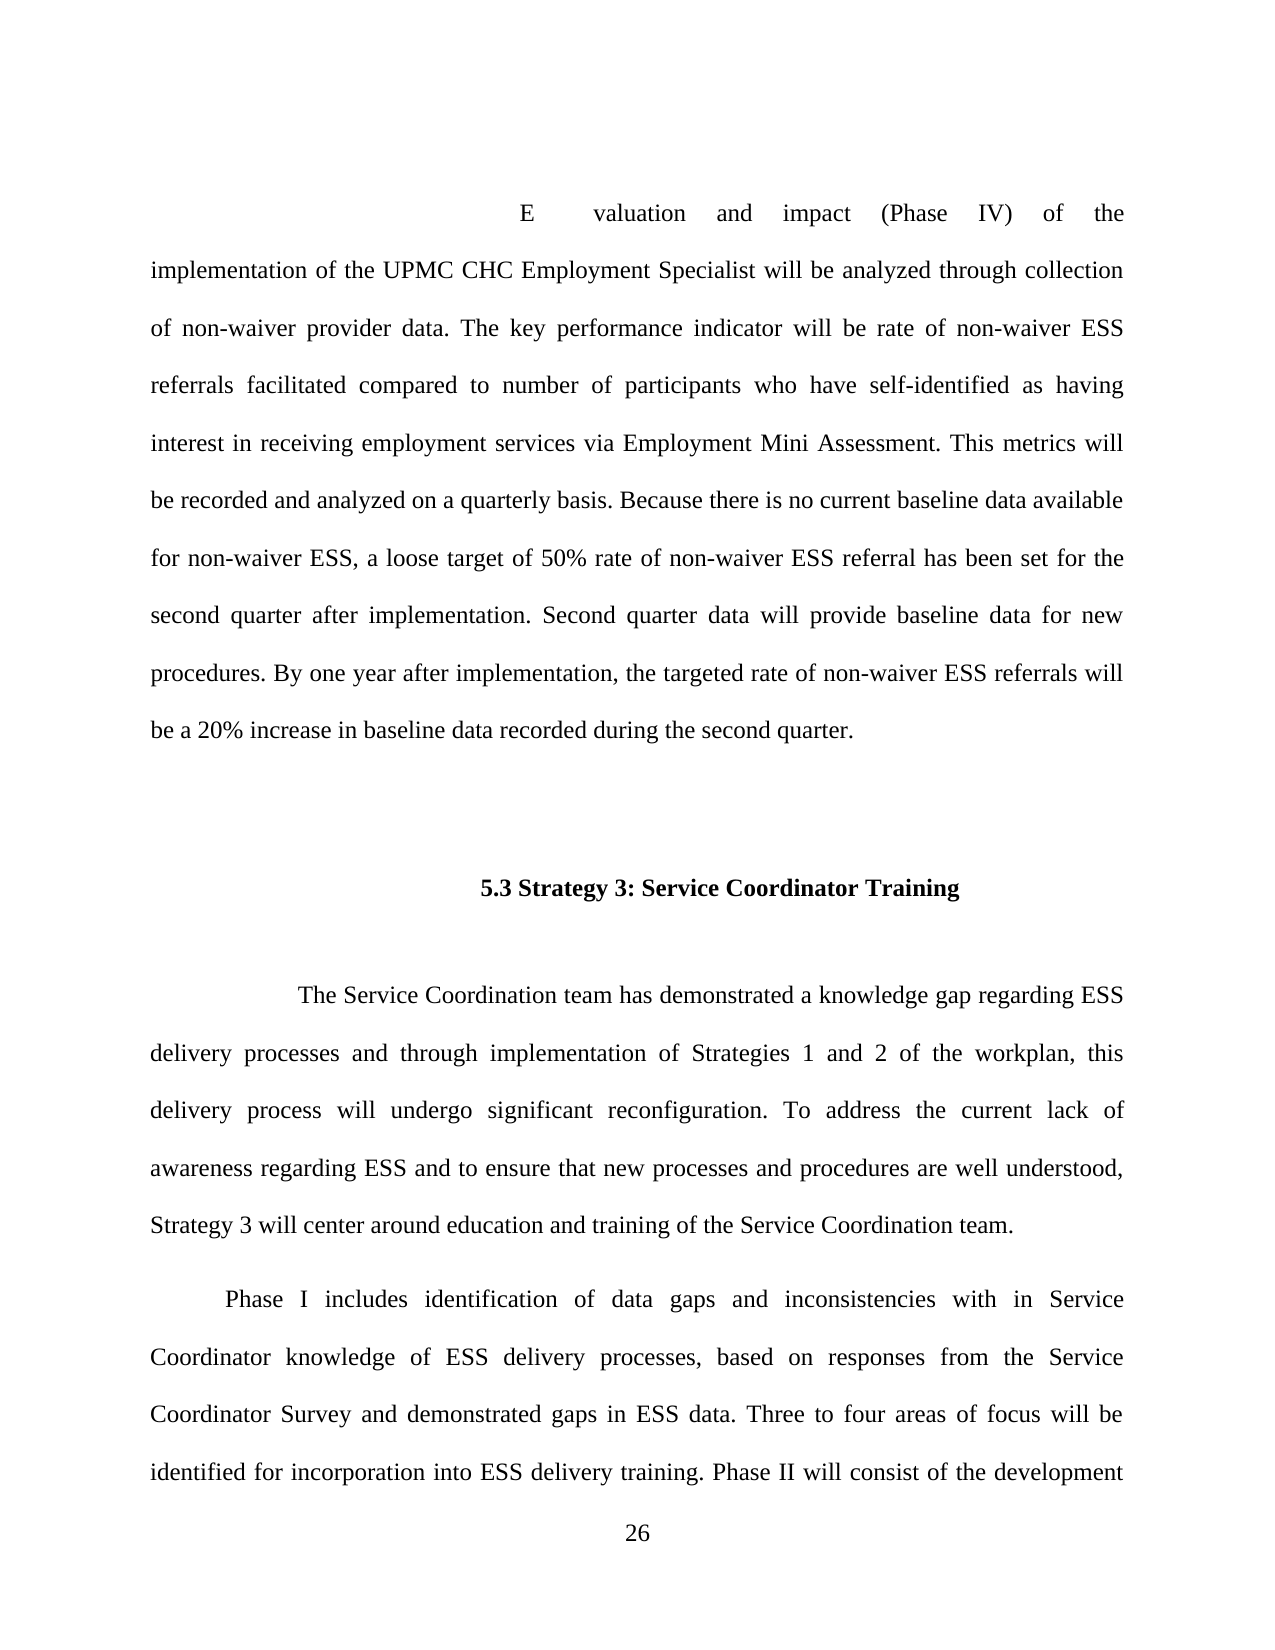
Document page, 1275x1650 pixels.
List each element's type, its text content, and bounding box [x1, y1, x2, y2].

text The Service Coordination team has demonstrated a knowledge gap regarding ESS delivery processes and through implementation of Strategies 1 and 2 of the workplan, this delivery process will undergo significant reconfiguration. To address the current lack of awareness regarding ESS and to ensure that new processes and procedures are well understood, Strategy 3 will center around education and training of the Service Coordination team. [150, 980, 1125, 1239]
text E valuation and impact (Phase IV) of the implementation of the UPMC CHC Employment Specialist will be analyzed through collection of non-waiver provider data. The key performance indicator will be rate of non-waiver ESS referrals facilitated compared to number of participants who have self-identified as having interest in receiving employment services via Employment Mini Assessment. This metrics will be recorded and analyzed on a quarterly basis. Because there is no current baseline data available for non-waiver ESS, a loose target of 50% rate of non-waiver ESS referral has been set for the second quarter after implementation. Second quarter data will provide baseline data for new procedures. By one year after implementation, the targeted rate of non-waiver ESS referrals will be a 20% increase in baseline data recorded during the second quarter. [150, 198, 1125, 744]
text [150, 1284, 1125, 1486]
subtitle Strategy 3: Service Coordinator Training [240, 873, 1125, 901]
